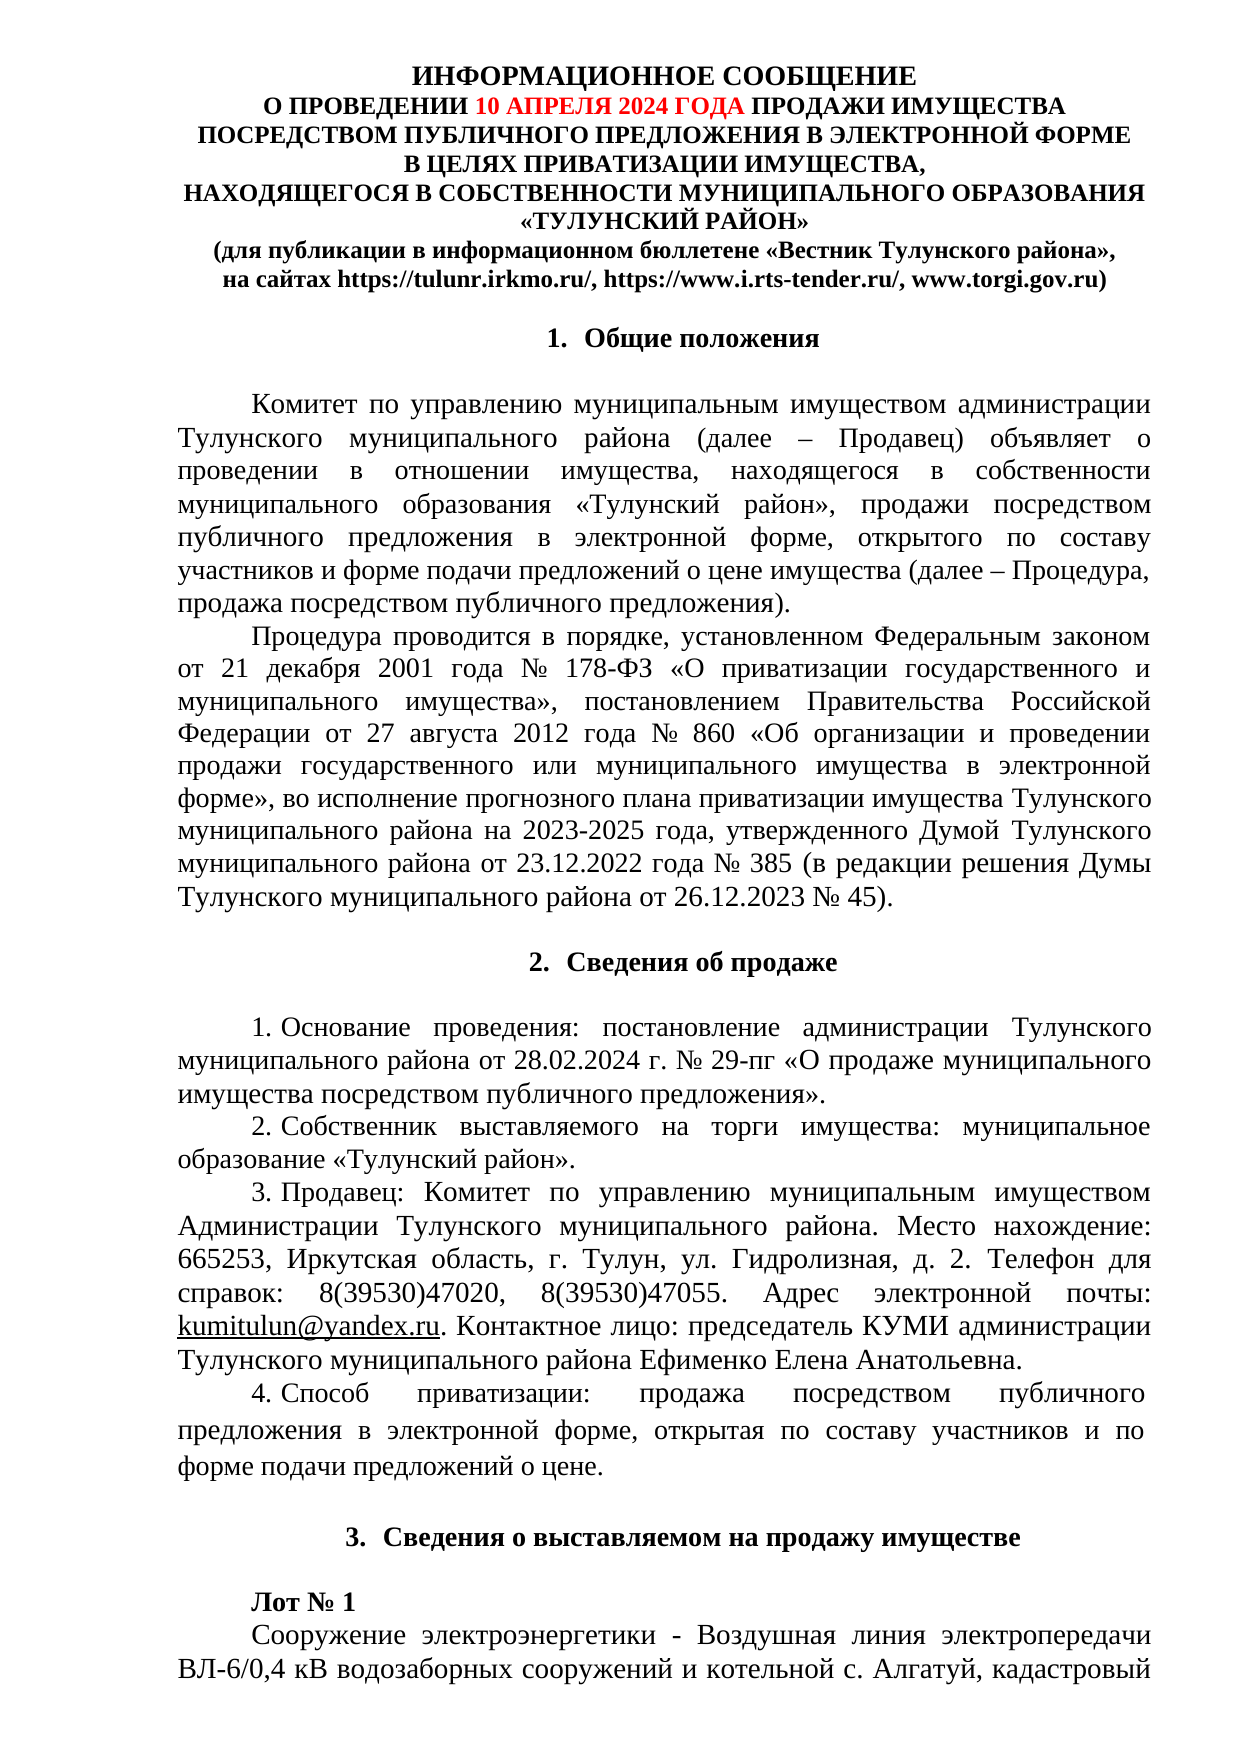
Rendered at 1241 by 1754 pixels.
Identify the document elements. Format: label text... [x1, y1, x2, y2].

text В ЦЕЛЯХ ПРИВАТИЗАЦИИ ИМУЩЕСТВА, [177, 149, 1152, 178]
list Способ приватизации: продажа посредством публичного предложения в электронной форме, открытая по составу участников и по форме подачи предложений о цене. [177, 1375, 1146, 1481]
list Сведения об продаже [215, 945, 1152, 977]
list Продавец: Комитет по управлению муниципальным имуществом Администрации Тулунского муниципального района. Место нахождение: 665253, Иркутская область, г. Тулун, ул. Гидролизная, д. 2. Телефон для справок: 8(39530)47020, 8(39530)47055. Адрес электронной почты: kumitulun@yandex.ru. Контактное лицо: председатель КУМИ администрации Тулунского муниципального района Ефименко Елена Анатольевна. [177, 1174, 1152, 1375]
text (для публикации в информационном бюллетене «Вестник Тулунского района», [177, 235, 1152, 264]
text Комитет по управлению муниципальным имуществом администрации Тулунского муниципального района (далее – Продавец) объявляет о проведении в отношении имущества, находящегося в собственности муниципального образования «Тулунский район», продажи посредством публичного предложения в электронной форме, открытого по составу участников и форме подачи предложений о цене имущества (далее – Процедура, продажа посредством публичного предложения). [177, 386, 1152, 619]
list Сведения о выставляемом на продажу имуществе [215, 1520, 1152, 1553]
text ИНФОРМАЦИОННОЕ СООБЩЕНИЕ [177, 59, 1152, 91]
text на сайтах https://tulunr.irkmo.ru/, https://www.i.rts-tender.ru/, www.torgi.gov.ru) [177, 264, 1152, 293]
text Лот № 1 [177, 1585, 1152, 1617]
text НАХОДЯЩЕГОСЯ В СОБСТВЕННОСТИ МУНИЦИПАЛЬНОГО ОБРАЗОВАНИЯ «ТУЛУНСКИЙ РАЙОН» [177, 178, 1152, 235]
list Основание проведения: постановление администрации Тулунского муниципального района от 28.02.2024 г. № 29-пг «О продаже муниципального имущества посредством публичного предложения». [177, 1010, 1152, 1109]
text Процедура проводится в порядке, установленном Федеральным законом от 21 декабря 2001 года № 178-ФЗ «О приватизации государственного и муниципального имущества», постановлением Правительства Российской Федерации от 27 августа 2012 года № 860 «Об организации и проведении продажи государственного или муниципального имущества в электронной форме», во исполнение прогнозного плана приватизации имущества Тулунского муниципального района на 2023-2025 года, утвержденного Думой Тулунского муниципального района от 23.12.2022 года № 385 (в редакции решения Думы Тулунского муниципального района от 26.12.2023 № 45). [177, 619, 1152, 913]
list Общие положения [215, 321, 1152, 354]
list Собственник выставляемого на торги имущества: муниципальное образование «Тулунский район». [177, 1109, 1152, 1174]
text О ПРОВЕДЕНИИ 10 АПРЕЛЯ 2024 ГОДА ПРОДАЖИ ИМУЩЕСТВА ПОСРЕДСТВОМ ПУБЛИЧНОГО ПРЕДЛОЖЕНИЯ В ЭЛЕКТРОННОЙ ФОРМЕ [177, 91, 1152, 149]
